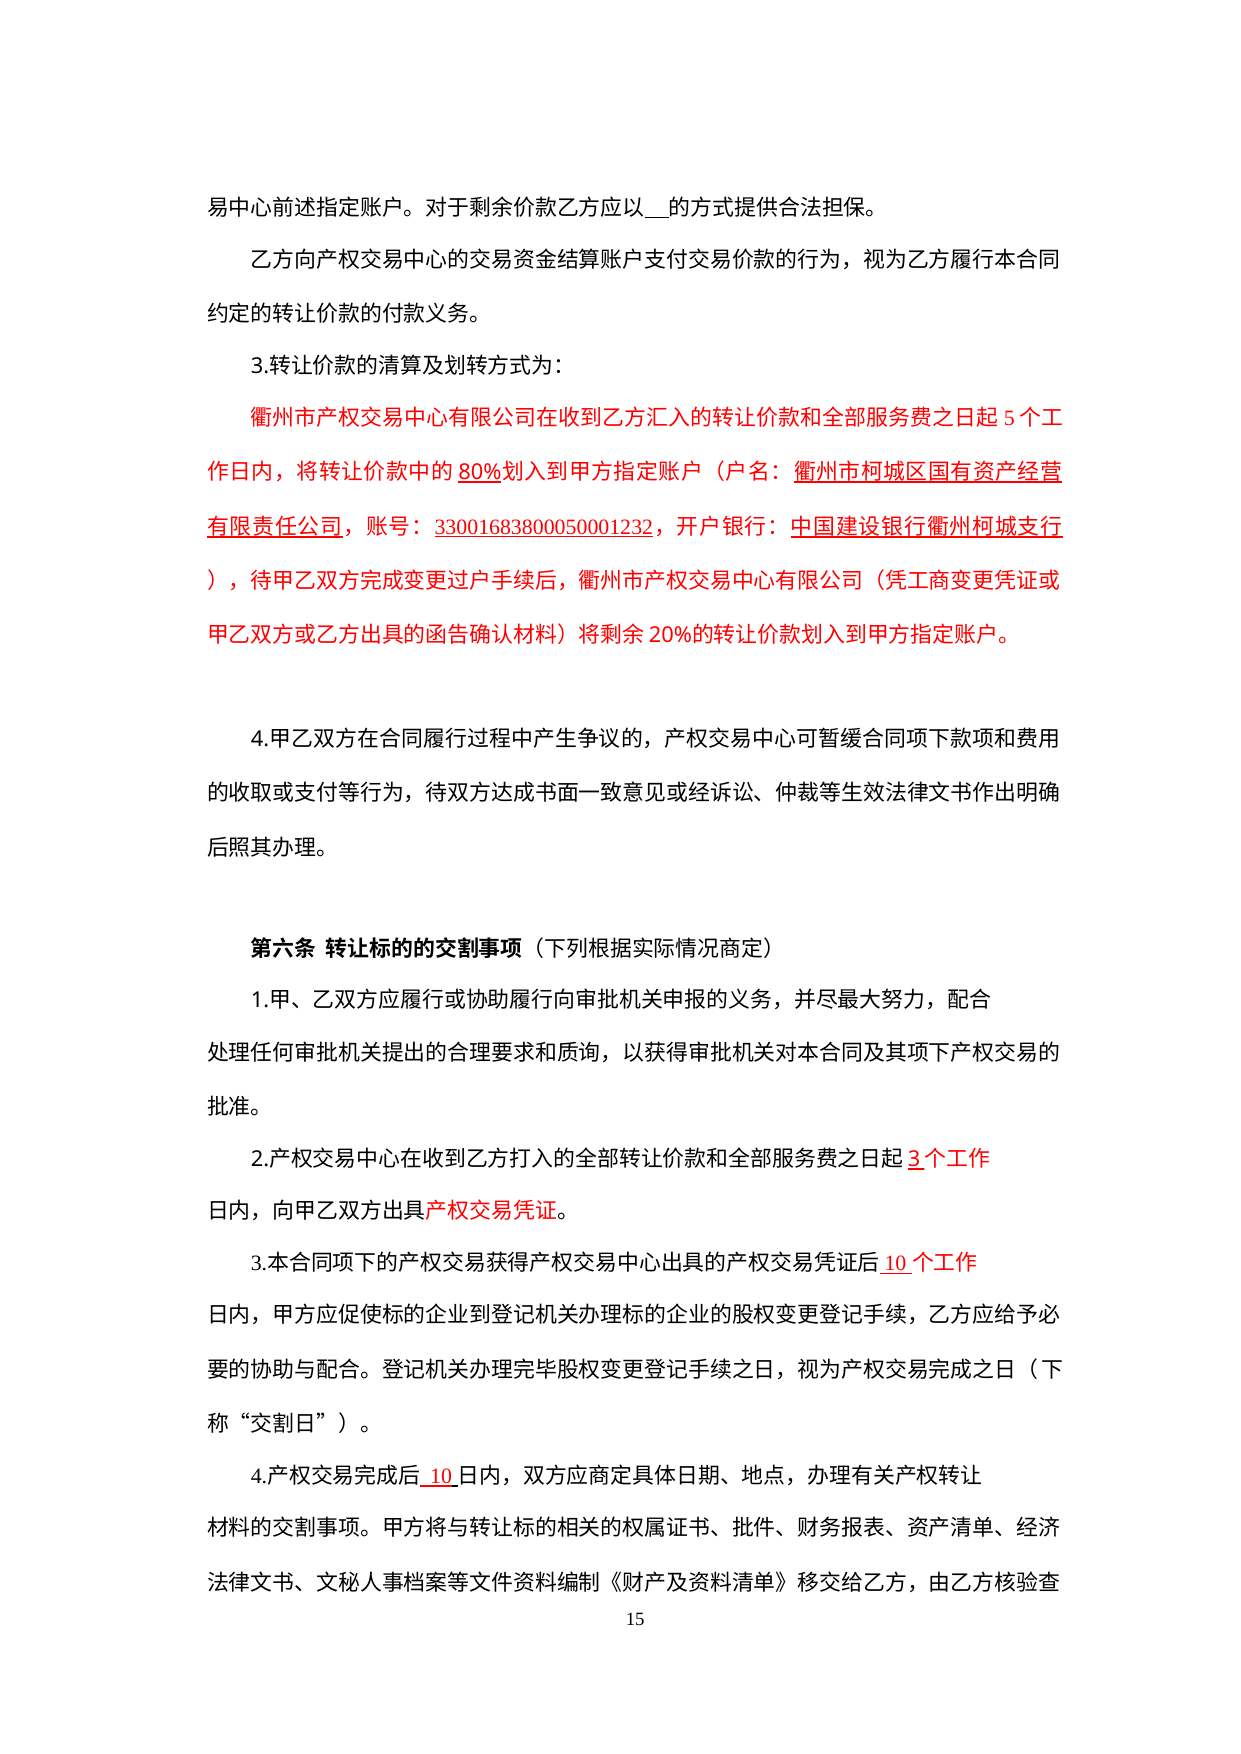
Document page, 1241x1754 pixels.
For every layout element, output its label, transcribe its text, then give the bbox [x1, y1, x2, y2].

text 4.甲乙双方在合同履行过程中产生争议的，产权交易中心可暂缓合同项下款项和费用的收取或支付等行为，待双方达成书面一致意见或经诉讼、仲裁等生效法律文书作出明确后照其办理。 [207, 718, 1063, 863]
list 转让标的的交割事项（下列根据实际情况商定） [251, 928, 1063, 964]
text 3.转让价款的清算及划转方式为： [207, 346, 1063, 382]
text 4.产权交易完成后 10 日内，双方应商定具体日期、地点，办理有关产权转让 [207, 1456, 1063, 1492]
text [207, 187, 1063, 223]
text 1.甲、乙双方应履行或协助履行向审批机关申报的义务，并尽最大努力，配合 [207, 980, 1063, 1017]
text 乙方向产权交易中心的交易资金结算账户支付交易价款的行为，视为乙方履行本合同约定的转让价款的付款义务。 [207, 239, 1063, 330]
text 处理任何审批机关提出的合理要求和质询，以获得审批机关对本合同及其项下产权交易的批准。 [207, 1032, 1063, 1123]
text 3.本合同项下的产权交易获得产权交易中心出具的产权交易凭证后 10 个工作 [207, 1243, 1063, 1279]
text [207, 1508, 1063, 1599]
text 衢州市产权交易中心有限公司在收到乙方汇入的转让价款和全部服务费之日起5个工作日内，将转让价款中的80%划入到甲方指定账户（户名：衢州市柯城区国有资产经营有限责任公司，账号：33001683800050001232，开户银行：中国建设银行衢州柯城支行 ），待甲乙双方完成变更过户手续后，衢州市产权交易中心有限公司（凭工商变更凭证或甲乙双方或乙方出具的函告确认材料）将剩余20%的转让价款划入到甲方指定账户。 [207, 398, 1063, 652]
text 日内，向甲乙双方出具产权交易凭证。 [207, 1191, 1063, 1227]
text 2.产权交易中心在收到乙方打入的全部转让价款和全部服务费之日起3个工作 [207, 1139, 1063, 1175]
text 日内，甲方应促使标的企业到登记机关办理标的企业的股权变更登记手续，乙方应给予必要的协助与配合。登记机关办理完毕股权变更登记手续之日，视为产权交易完成之日（下称“交割日”）。 [207, 1295, 1063, 1440]
